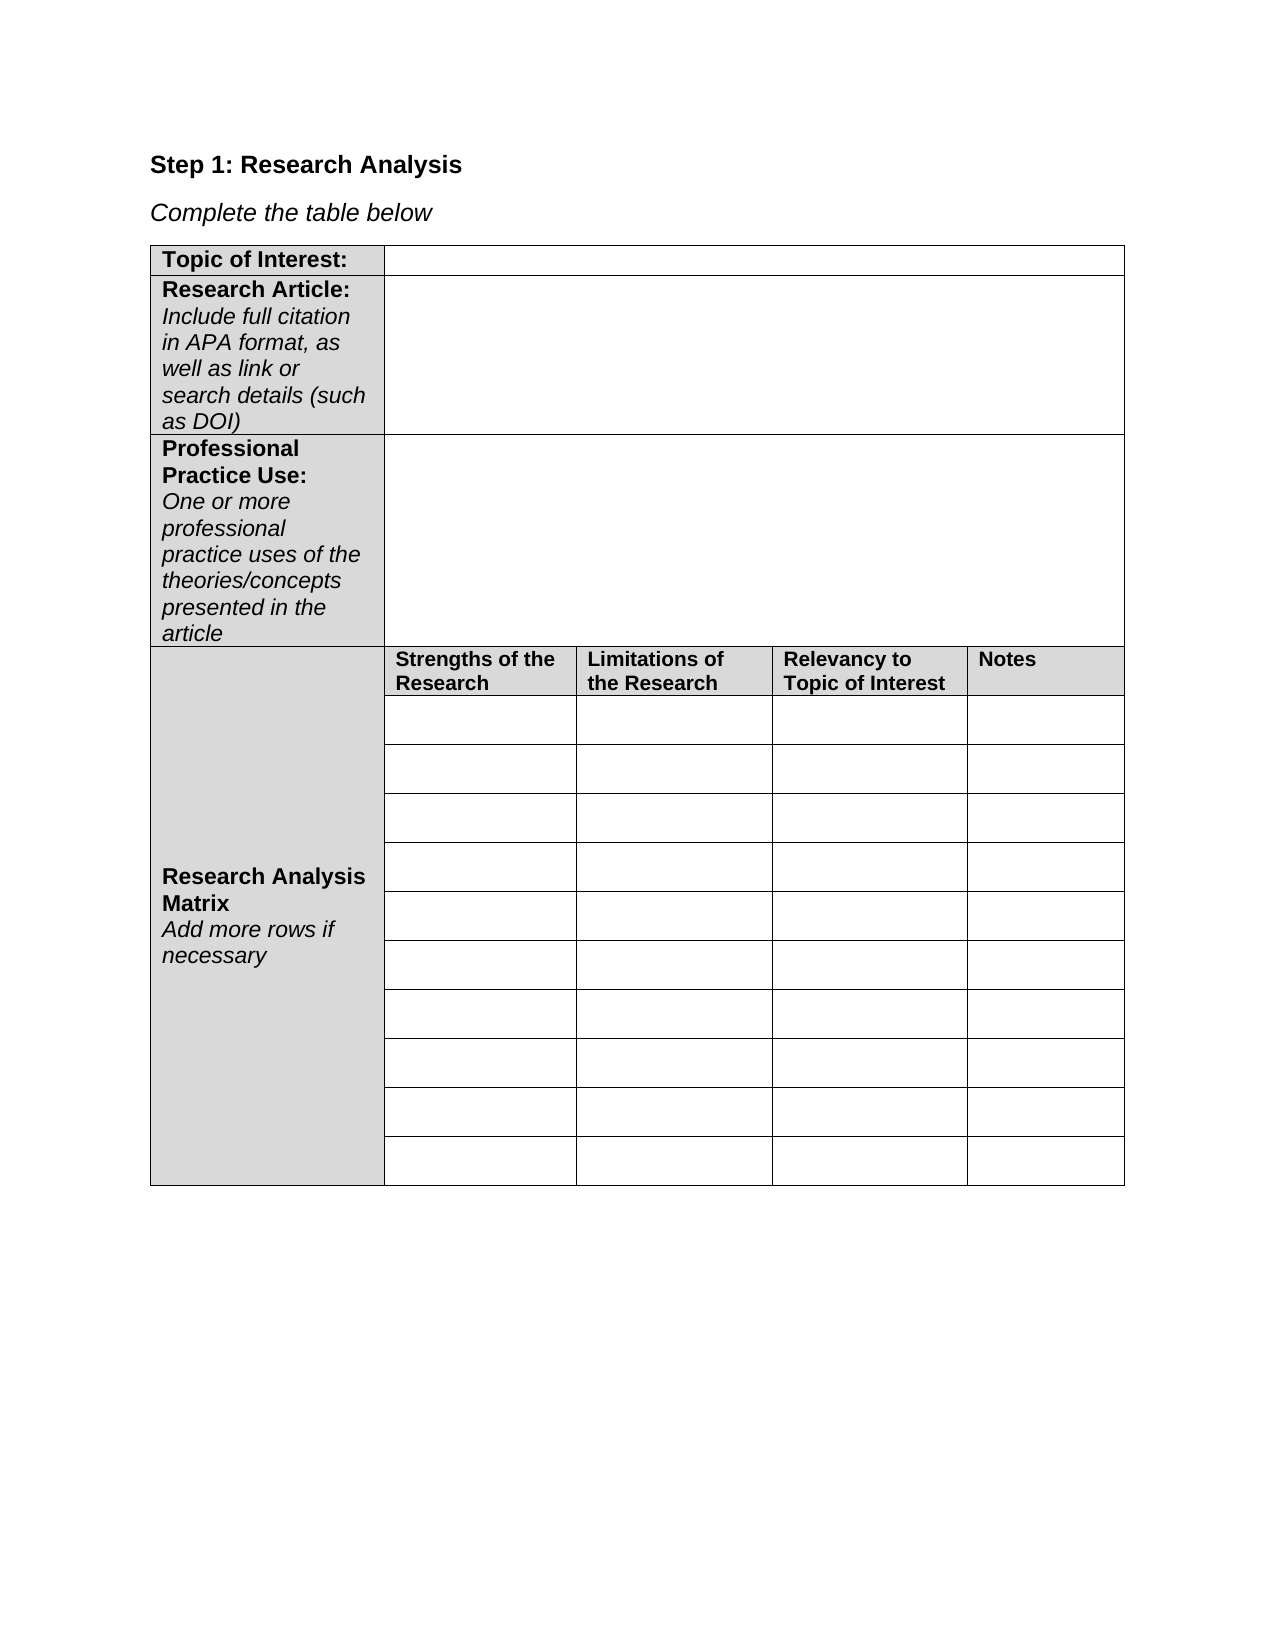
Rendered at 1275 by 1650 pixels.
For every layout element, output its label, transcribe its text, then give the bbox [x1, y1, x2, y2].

table_cell [385, 1088, 576, 1136]
table_cell [773, 1088, 967, 1136]
table_cell [385, 745, 576, 793]
table_cell [577, 1137, 772, 1185]
text Step 1: Research Analysis [150, 150, 1125, 179]
table_cell [968, 990, 1124, 1038]
table_cell [968, 696, 1124, 744]
table_header [385, 246, 1124, 275]
table_cell [968, 1039, 1124, 1087]
table_cell [577, 696, 772, 744]
table_cell [385, 1039, 576, 1087]
table_cell [773, 1137, 967, 1185]
table_cell Research Article: Include full citation in APA format, as well as link or search details (such as DOI) [151, 276, 384, 434]
table_cell [968, 1088, 1124, 1136]
table_cell [773, 941, 967, 989]
table_cell Notes [968, 647, 1124, 695]
table_cell Strengths of the Research [385, 647, 576, 695]
table_cell [385, 892, 576, 940]
table_cell [773, 892, 967, 940]
table_cell [577, 941, 772, 989]
table_cell [773, 745, 967, 793]
table_header Topic of Interest: [151, 246, 384, 275]
table_cell [773, 843, 967, 891]
table_cell [968, 745, 1124, 793]
table_cell [773, 794, 967, 842]
table_cell Relevancy to Topic of Interest [773, 647, 967, 695]
table_cell Research Analysis Matrix Add more rows if necessary [151, 647, 384, 1185]
table_cell [773, 696, 967, 744]
table_cell [577, 892, 772, 940]
table_cell [968, 941, 1124, 989]
table_cell [577, 745, 772, 793]
table_cell [773, 990, 967, 1038]
table_cell [385, 843, 576, 891]
table_cell [577, 843, 772, 891]
table_cell [577, 990, 772, 1038]
text Complete the table below [150, 198, 1125, 226]
table_cell [968, 843, 1124, 891]
table_cell [385, 990, 576, 1038]
table_cell [968, 1137, 1124, 1185]
table_cell [385, 941, 576, 989]
table_cell [968, 892, 1124, 940]
table_cell [385, 276, 1124, 434]
table_cell [773, 1039, 967, 1087]
table_cell [577, 1039, 772, 1087]
table_cell Limitations of the Research [577, 647, 772, 695]
table_cell [577, 1088, 772, 1136]
table_cell [385, 1137, 576, 1185]
table_cell [385, 435, 1124, 646]
table_cell [577, 794, 772, 842]
table_cell [385, 696, 576, 744]
table_cell [968, 794, 1124, 842]
table_cell Professional Practice Use: One or more professional practice uses of the theories/concepts presented in the article [151, 435, 384, 646]
table_cell [385, 794, 576, 842]
